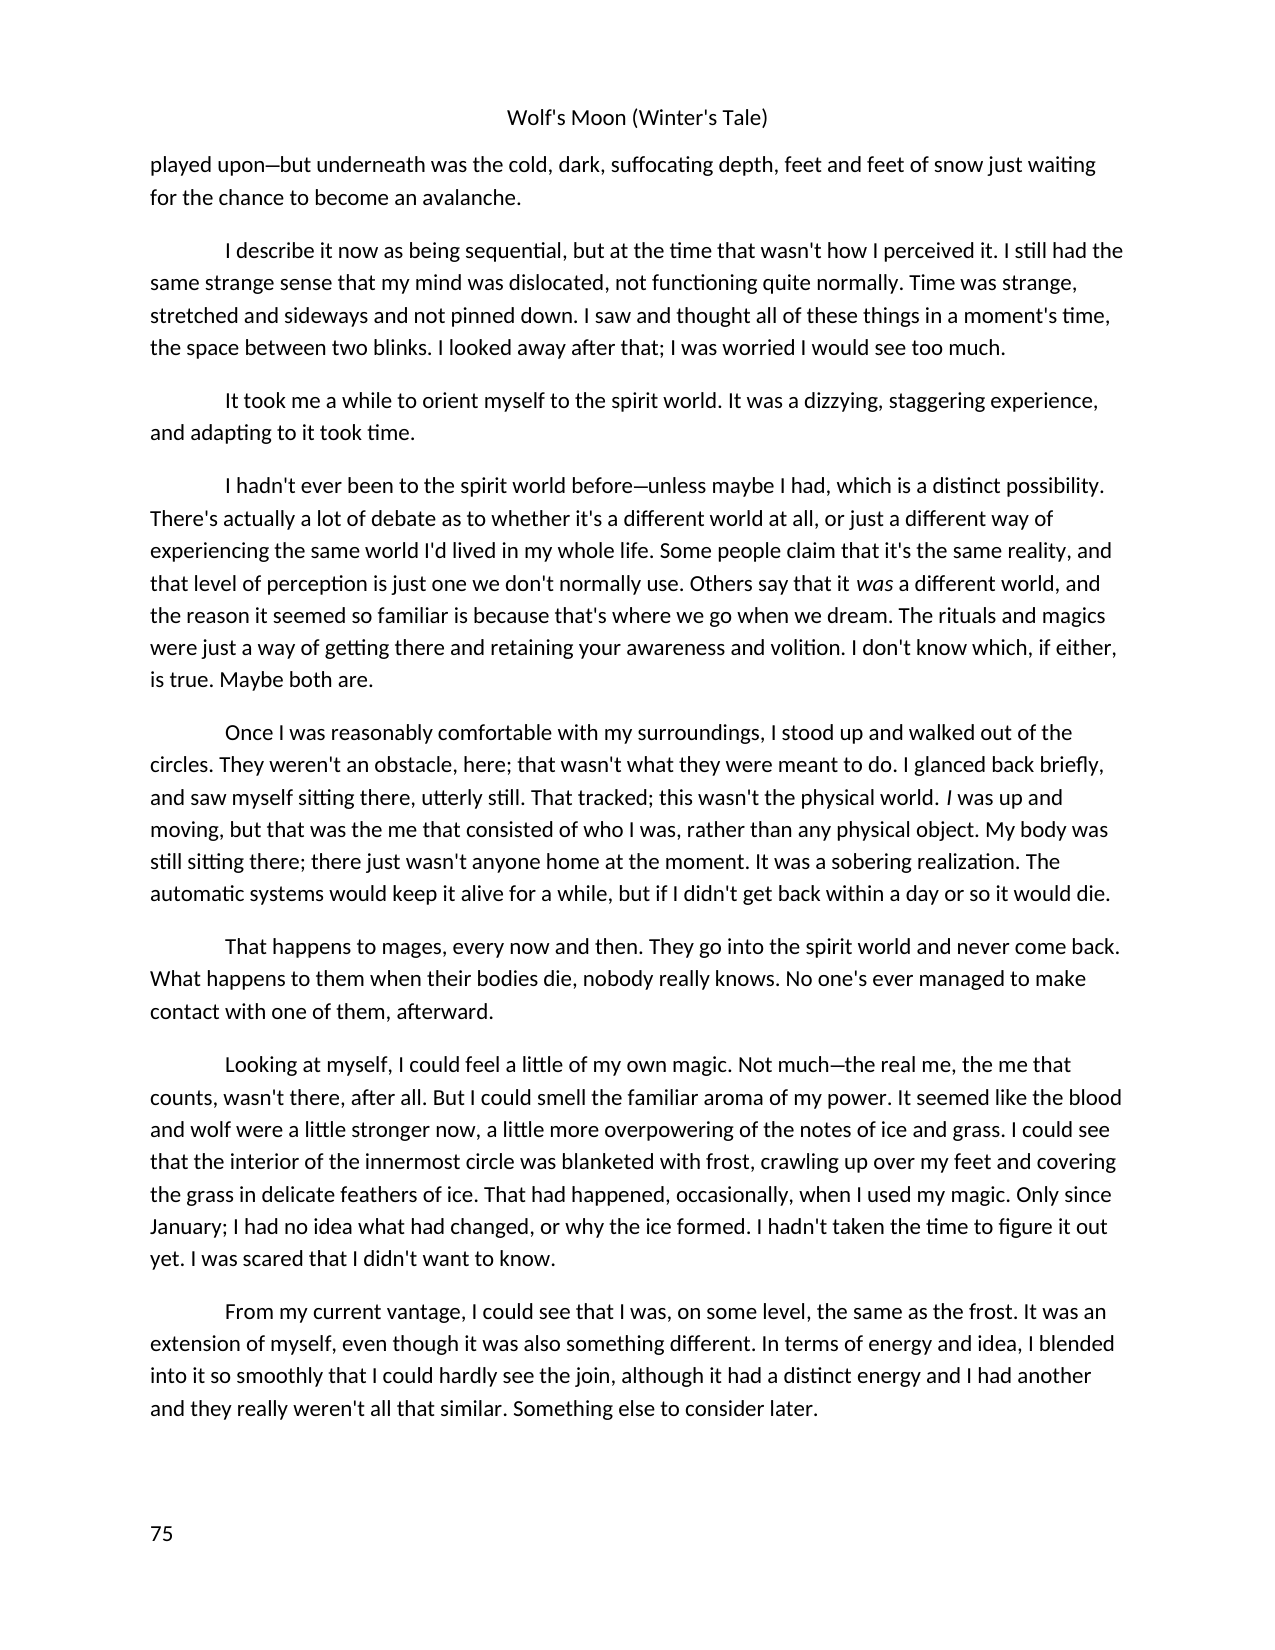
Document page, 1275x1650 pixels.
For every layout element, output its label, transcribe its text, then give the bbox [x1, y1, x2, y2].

text Looking at myself, I could feel a little of my own magic. Not much—the real me, the me that counts, wasn't there, after all. But I could smell the familiar aroma of my power. It seemed like the blood and wolf were a little stronger now, a little more overpowering of the notes of ice and grass. I could see that the interior of the innermost circle was blanketed with frost, crawling up over my feet and covering the grass in delicate feathers of ice. That had happened, occasionally, when I used my magic. Only since January; I had no idea what had changed, or why the ice formed. I hadn't taken the time to figure it out yet. I was scared that I didn't want to know. [150, 1050, 1125, 1272]
text I describe it now as being sequential, but at the time that wasn't how I perceived it. I still had the same strange sense that my mind was dislocated, not functioning quite normally. Time was strange, stretched and sideways and not pinned down. I saw and thought all of these things in a moment's time, the space between two blinks. I looked away after that; I was worried I would see too much. [150, 236, 1125, 361]
text That happens to mages, every now and then. They go into the spirit world and never come back. What happens to them when their bodies die, nobody really knows. No one's ever managed to make contact with one of them, afterward. [150, 932, 1125, 1025]
text I hadn't ever been to the spirit world before—unless maybe I had, which is a distinct possibility. There's actually a lot of debate as to whether it's a different world at all, or just a different way of experiencing the same world I'd lived in my whole life. Some people claim that it's the same reality, and that level of perception is just one we don't normally use. Others say that it was a different world, and the reason it seemed so familiar is because that's where we go when we dream. The rituals and magics were just a way of getting there and retaining your awareness and volition. I don't know which, if either, is true. Maybe both are. [150, 471, 1125, 693]
text Once I was reasonably comfortable with my surroundings, I stood up and walked out of the circles. They weren't an obstacle, here; that wasn't what they were meant to do. I glanced back briefly, and saw myself sitting there, utterly still. That tracked; this wasn't the physical world. I was up and moving, but that was the me that consisted of who I was, rather than any physical object. My body was still sitting there; there just wasn't anyone home at the moment. It was a sobering realization. The automatic systems would keep it alive for a while, but if I didn't get back within a day or so it would die. [150, 718, 1125, 907]
text From my current vantage, I could see that I was, on some level, the same as the frost. It was an extension of myself, even though it was also something different. In terms of energy and idea, I blended into it so smoothly that I could hardly see the join, although it had a distinct energy and I had another and they really weren't all that similar. Something else to consider later. [150, 1297, 1125, 1422]
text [150, 150, 1125, 211]
text It took me a while to orient myself to the spirit world. It was a dizzying, staggering experience, and adapting to it took time. [150, 386, 1125, 446]
